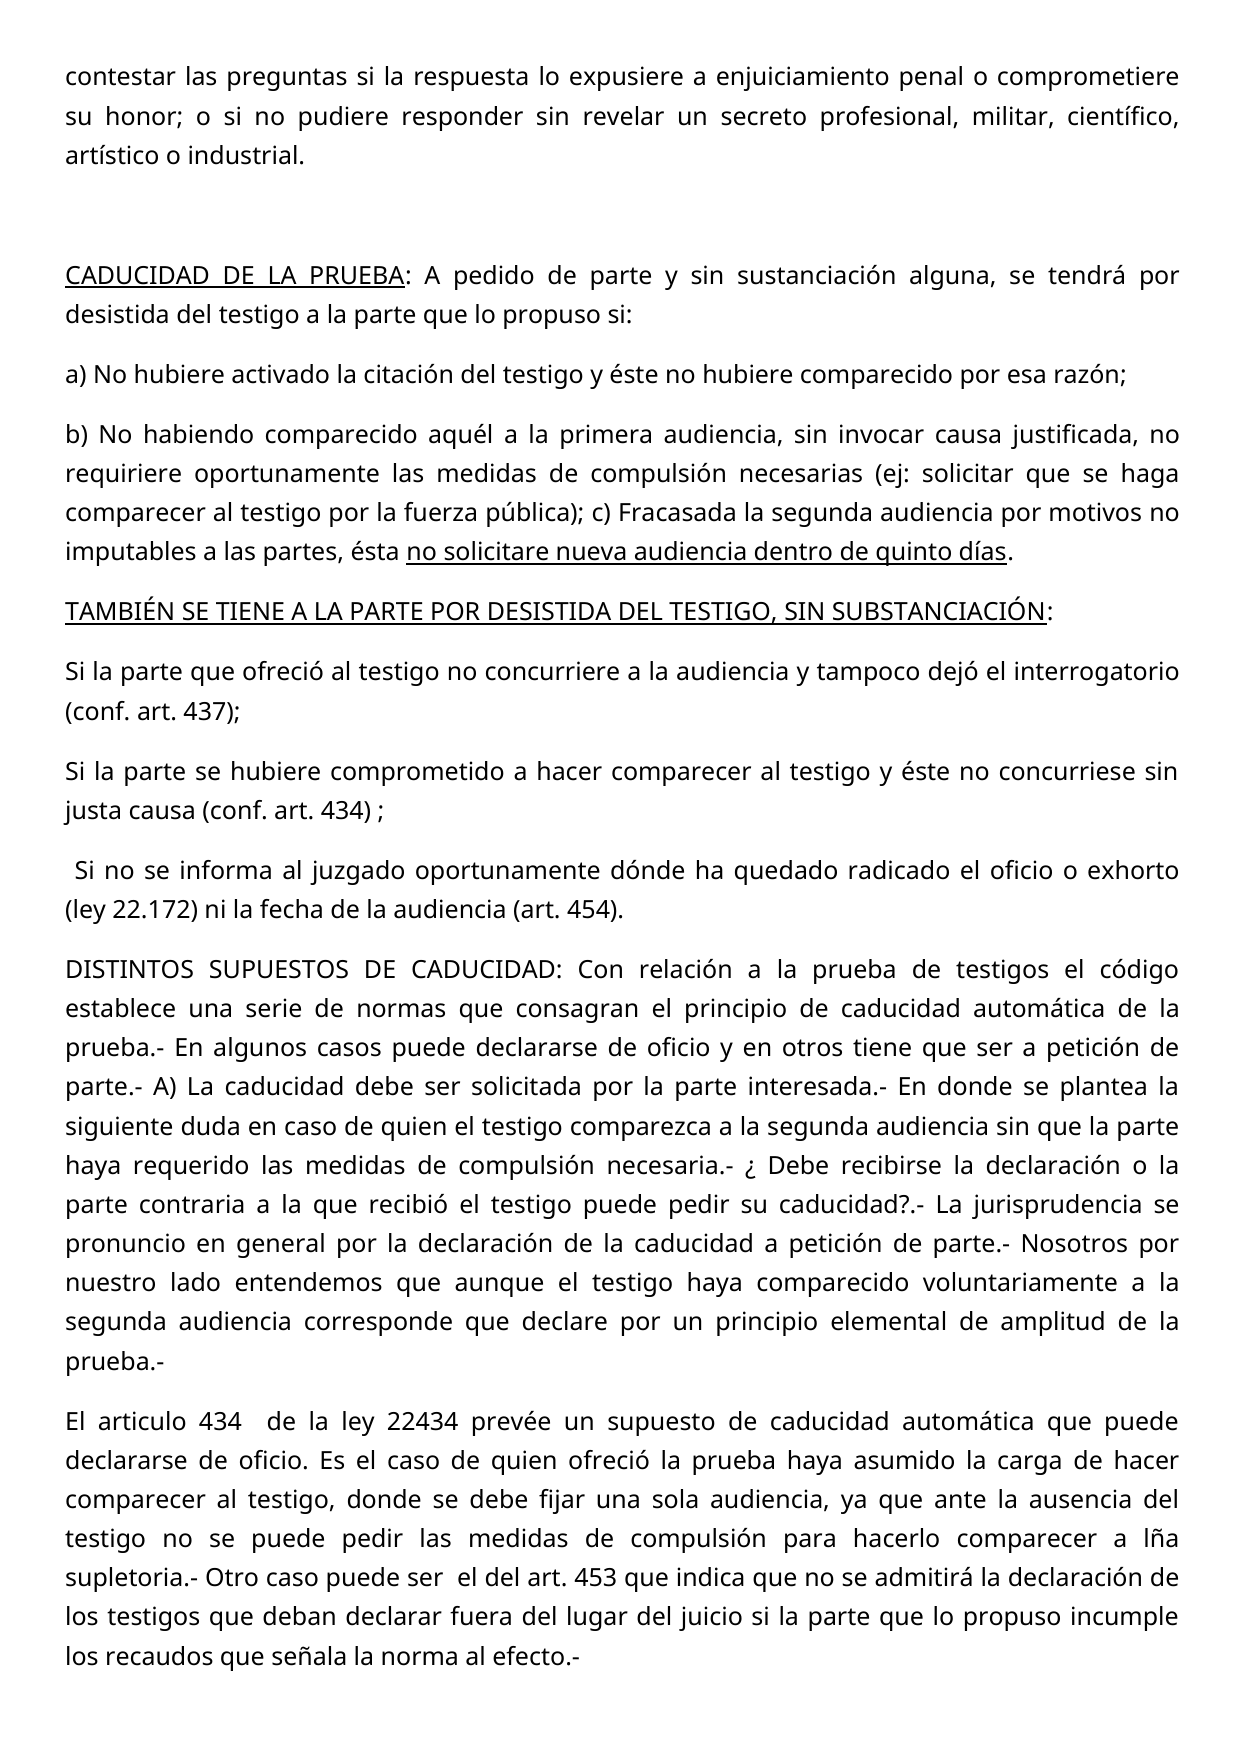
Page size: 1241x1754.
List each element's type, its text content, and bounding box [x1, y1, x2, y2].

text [65, 59, 1181, 171]
text Si la parte que ofreció al testigo no concurriere a la audiencia y tampoco dejó el interrogatorio (conf. art. 437); [65, 654, 1181, 727]
text TAMBIÉN SE TIENE A DESISTIDA DEL TESTIGO, SIN SUBSTANCIACIÓN: [65, 594, 1181, 628]
text Si no se informa al juzgado oportunamente dónde ha quedado radicado el oficio o exhorto (ley 22.172) ni la fecha de la audiencia (art. 454). [65, 852, 1181, 926]
text CADUCIDAD DE : A pedido de parte y sin sustanciación alguna, se tendrá por desistida del testigo a la parte que lo propuso si: [65, 257, 1181, 331]
text El articulo 434 de la ley 22434 prevée un supuesto de caducidad automática que puede declararse de oficio. Es el caso de quien ofreció la prueba haya asumido la carga de hacer comparecer al testigo, donde se debe fijar una sola audiencia, ya que ante la ausencia del testigo no se puede pedir las medidas de compulsión para hacerlo comparecer a lña supletoria.- Otro caso puede ser el del art. 453 que indica que no se admitirá la declaración de los testigos que deban declarar fuera del lugar del juicio si la parte que lo propuso incumple los recaudos que señala la norma al efecto.- [65, 1403, 1181, 1672]
text a) No hubiere activado la citación del testigo y éste no hubiere comparecido por esa razón; [65, 357, 1181, 391]
text b) No habiendo comparecido aquél a la primera audiencia, sin invocar causa justificada, no requiriere oportunamente las medidas de compulsión necesarias (ej: solicitar que se haga comparecer al testigo por la fuerza pública); c) Fracasada la segunda audiencia por motivos no imputables a las partes, ésta no solicitare nueva audiencia dentro de quinto días. [65, 417, 1181, 568]
text DISTINTOS SUPUESTOS DE CADUCIDAD: Con relación a la prueba de testigos el código establece una serie de normas que consagran el principio de caducidad automática de la prueba.- En algunos casos puede declararse de oficio y en otros tiene que ser a petición de parte.- A) La caducidad debe ser solicitada por la parte interesada.- En donde se plantea la siguiente duda en caso de quien el testigo comparezca a la segunda audiencia sin que la parte haya requerido las medidas de compulsión necesaria.- ¿ Debe recibirse la declaración o la parte contraria a la que recibió el testigo puede pedir su caducidad?.- La jurisprudencia se pronuncio en general por la declaración de la caducidad a petición de parte.- Nosotros por nuestro lado entendemos que aunque el testigo haya comparecido voluntariamente a la segunda audiencia corresponde que declare por un principio elemental de amplitud de la prueba.- [65, 952, 1181, 1377]
text Si la parte se hubiere comprometido a hacer comparecer al testigo y éste no concurriese sin justa causa (conf. art. 434) ; [65, 753, 1181, 826]
